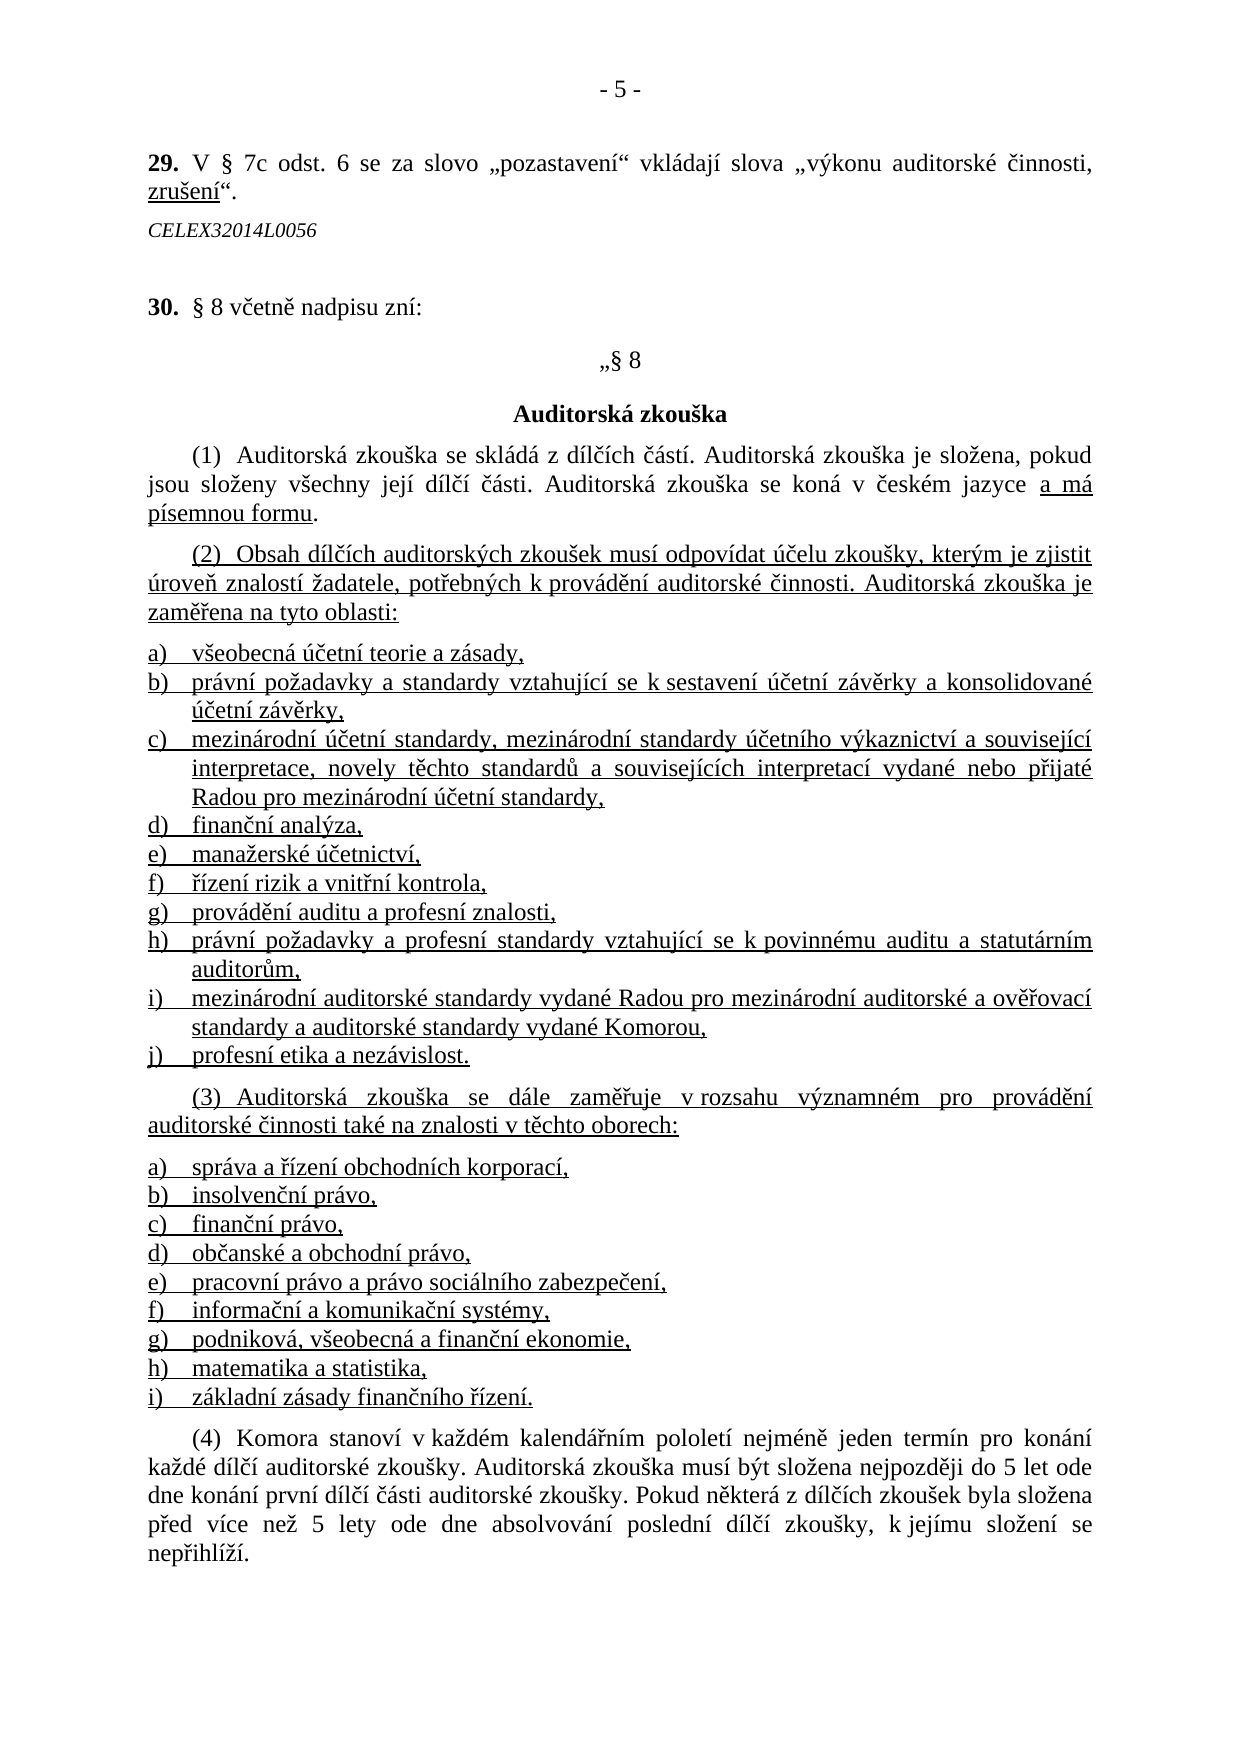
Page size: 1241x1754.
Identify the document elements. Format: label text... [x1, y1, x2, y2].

text g) podniková, všeobecná a finanční ekonomie, [148, 1324, 1093, 1353]
text § 8 včetně nadpisu zní: [148, 292, 1093, 320]
text (3) Auditorská zkouška se dále zaměřuje v rozsahu významném pro provádění auditorské činnosti také na znalosti v těchto oborech: [148, 1082, 1093, 1139]
text „§ 8 [148, 345, 1093, 374]
text f) informační a komunikační systémy, [148, 1295, 1093, 1324]
text i) základní zásady finančního řízení. [148, 1382, 1093, 1410]
text h) právní požadavky a profesní standardy vztahující se k povinnému auditu a statutárním auditorům, [148, 925, 1093, 950]
text j) profesní etika a nezávislost. [148, 1040, 1093, 1069]
text b) právní požadavky a standardy vztahující se k sestavení účetní závěrky a konsolidované účetní závěrky, [148, 693, 1093, 724]
text i) mezinárodní auditorské standardy vydané Radou pro mezinárodní auditorské a ověřovací standardy a auditorské standardy vydané Komorou, [148, 983, 1093, 1040]
text d) občanské a obchodní právo, [148, 1238, 1093, 1267]
text (1) Auditorská zkouška se skládá z dílčích částí. Auditorská zkouška je složena, pokud jsou složeny všechny její dílčí části. Auditorská zkouška se koná v českém jazyce a má písemnou formu. [148, 440, 1093, 527]
text (2) Obsah dílčích auditorských zkoušek musí odpovídat účelu zkoušky, kterým je zjistit úroveň znalostí žadatele, potřebných k provádění auditorské činnosti. Auditorská zkouška je zaměřena na tyto oblasti: [148, 594, 1093, 625]
text b) insolvenční právo, [148, 1180, 1093, 1209]
text Auditorská zkouška [148, 399, 1093, 428]
text (4) Komora stanoví v každém kalendářním pololetí nejméně jeden termín pro konání každé dílčí auditorské zkoušky. Auditorská zkouška musí být složena nejpozději do 5 let ode dne konání první dílčí části auditorské zkoušky. Pokud některá z dílčích zkoušek byla složena před více než 5 lety ode dne absolvování poslední dílčí zkoušky, k jejímu složení se nepřihlíží. [148, 1423, 1093, 1567]
text a) všeobecná účetní teorie a zásady, [148, 638, 1093, 667]
text e) pracovní právo a právo sociálního zabezpečení, [148, 1267, 1093, 1295]
text (2) Obsah dílčích auditorských zkoušek musí odpovídat účelu zkoušky, kterým je zjistit úroveň znalostí žadatele, potřebných k provádění auditorské činnosti. Auditorská zkouška je zaměřena na tyto oblasti: [148, 539, 1093, 593]
text f) řízení rizik a vnitřní kontrola, [148, 868, 1093, 897]
text CELEX32014L0056 [148, 218, 1093, 242]
text c) mezinárodní účetní standardy, mezinárodní standardy účetního výkaznictví a související interpretace, novely těchto standardů a souvisejících interpretací vydané nebo přijaté Radou pro mezinárodní účetní standardy, [148, 724, 1093, 810]
text e) manažerské účetnictví, [148, 839, 1093, 868]
text d) finanční analýza, [148, 810, 1093, 839]
text g) provádění auditu a profesní znalosti, [148, 897, 1093, 925]
text b) právní požadavky a standardy vztahující se k sestavení účetní závěrky a konsolidované účetní závěrky, [148, 667, 1093, 692]
text a) správa a řízení obchodních korporací, [148, 1152, 1093, 1180]
text h) právní požadavky a profesní standardy vztahující se k povinnému auditu a statutárním auditorům, [148, 952, 1093, 983]
text c) finanční právo, [148, 1209, 1093, 1238]
text h) matematika a statistika, [148, 1353, 1093, 1382]
text V § 7c odst. 6 se za slovo „pozastavení“ vkládají slova „výkonu auditorské činnosti, zrušení“. [148, 148, 1093, 205]
